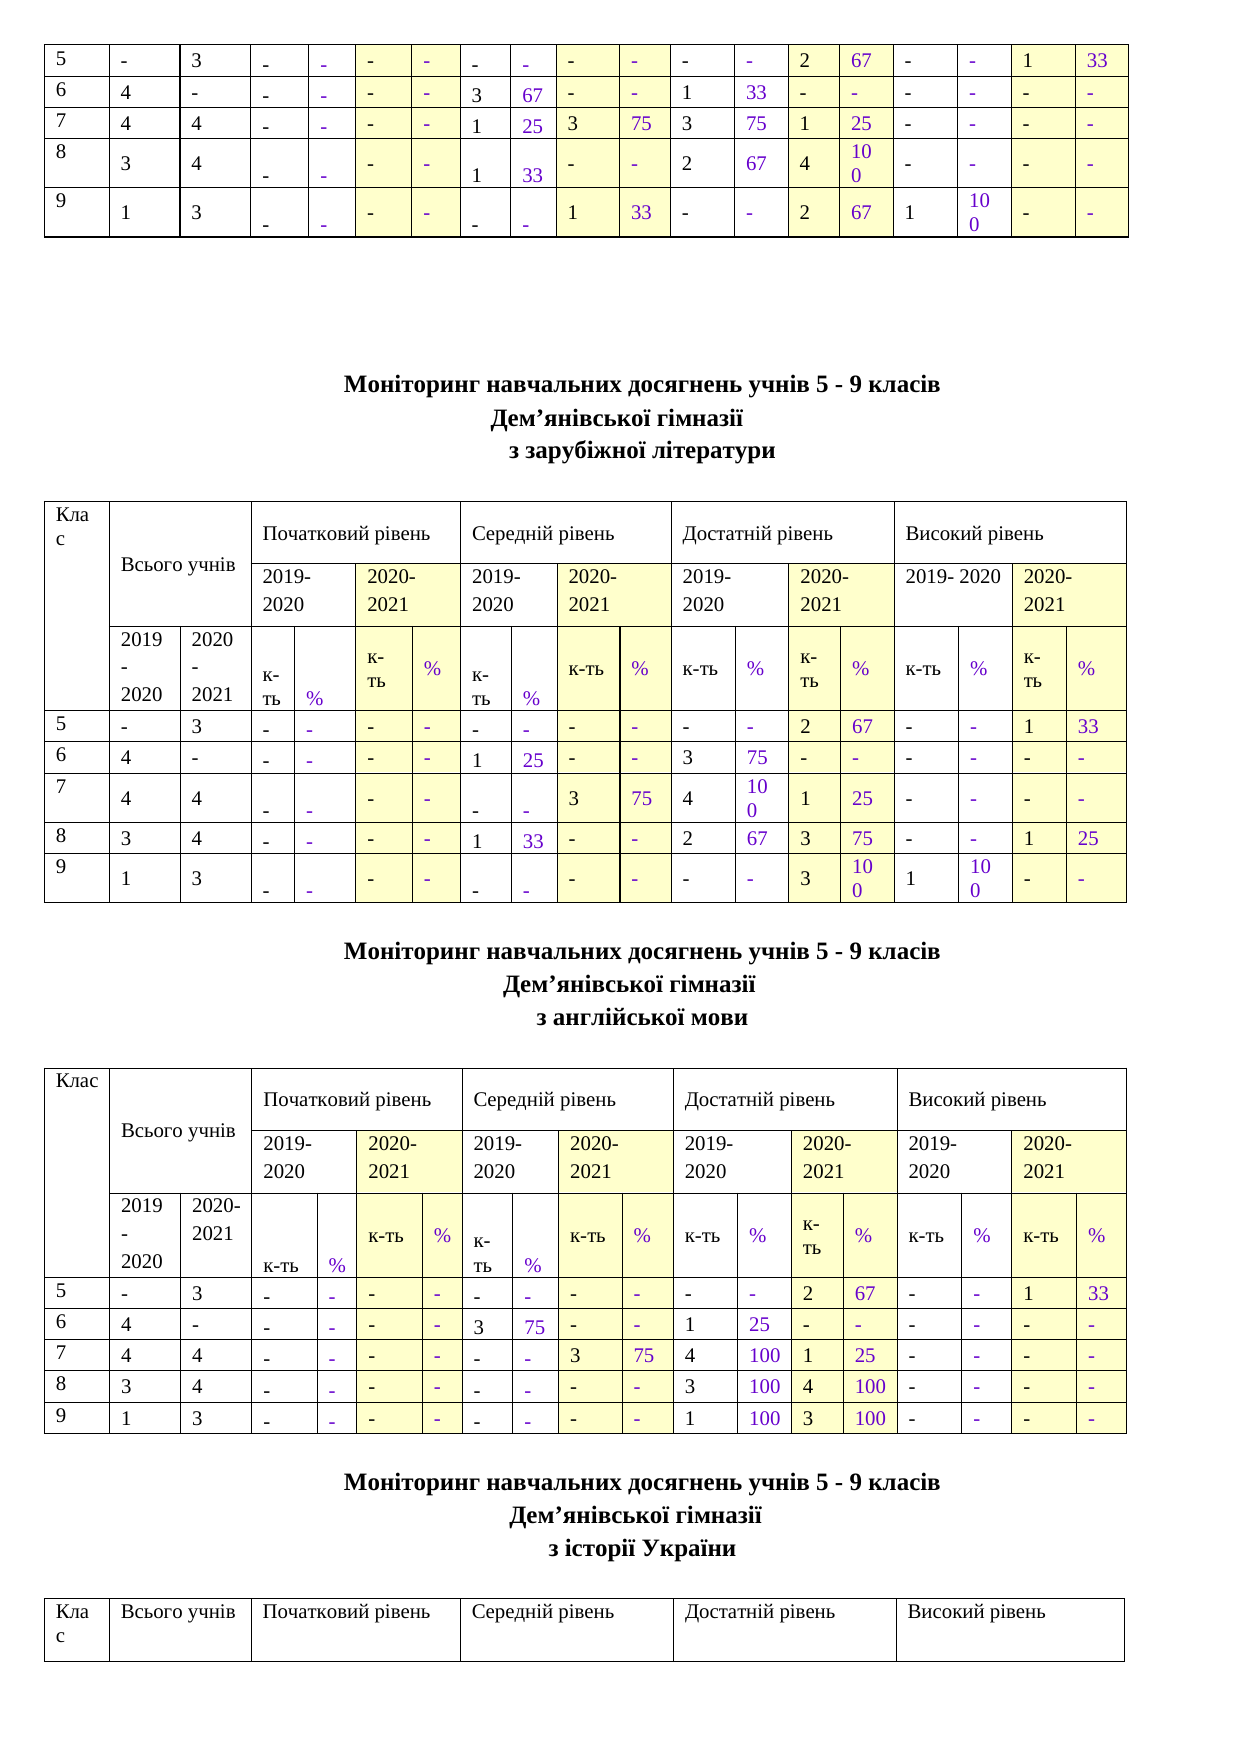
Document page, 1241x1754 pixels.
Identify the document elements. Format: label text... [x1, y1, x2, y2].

table_cell - [356, 139, 411, 187]
table_cell 4 [181, 139, 250, 187]
table_cell 3 [110, 1371, 180, 1402]
table_cell - [413, 711, 460, 741]
table_cell % [513, 1194, 558, 1277]
table_cell 1 [674, 1309, 737, 1339]
table_cell - [252, 854, 294, 902]
table_cell - [110, 45, 179, 76]
table_cell к-ть [674, 1194, 737, 1277]
table_cell 67 [841, 711, 894, 741]
table_cell 1 [1012, 1278, 1076, 1308]
table_cell 67 [840, 45, 893, 76]
table_cell 3 [110, 823, 180, 853]
table_cell 2019- 2020 [463, 1131, 558, 1192]
table_cell - [895, 742, 958, 772]
table_cell 25 [841, 774, 894, 822]
table_cell - [1012, 139, 1075, 187]
table_cell 4 [181, 823, 251, 853]
table_header Середній рівень [461, 502, 671, 563]
table_cell - [962, 1371, 1011, 1402]
table_cell - [1067, 742, 1126, 772]
table_cell - [461, 188, 510, 236]
table_cell - [463, 1371, 512, 1402]
table_cell - [894, 108, 957, 138]
table_cell 100 [736, 774, 788, 822]
table_cell - [894, 77, 957, 107]
table_cell - [958, 139, 1011, 187]
table_header Початковий рівень [252, 502, 460, 563]
table_cell 8 [45, 139, 109, 187]
table_cell - [252, 1403, 317, 1433]
table_cell - [623, 1403, 673, 1433]
table_cell 2019- 2020 [252, 1131, 356, 1192]
table_cell - [356, 45, 411, 76]
table_cell 3 [181, 45, 250, 76]
text з історії України [133, 1533, 1152, 1562]
table_cell 3 [674, 1371, 737, 1402]
table_cell 4 [110, 1309, 180, 1339]
table_cell - [894, 45, 957, 76]
table_cell 4 [181, 108, 250, 138]
table_cell - [423, 1371, 462, 1402]
table_cell - [356, 823, 412, 853]
table_cell 33 [1076, 45, 1128, 76]
table_cell % [962, 1194, 1011, 1277]
table_cell 1 [895, 854, 958, 902]
table_cell - [463, 1278, 512, 1308]
table_cell - [423, 1309, 462, 1339]
table_cell - [318, 1403, 356, 1433]
table_cell 1 [792, 1340, 843, 1370]
table_cell 33 [620, 188, 670, 236]
table_cell 3 [559, 1340, 622, 1370]
table_header Високий рівень [897, 1599, 1124, 1661]
table_cell 6 [45, 742, 109, 772]
table_cell - [318, 1309, 356, 1339]
table_cell 75 [735, 108, 788, 138]
table_cell - [1012, 77, 1075, 107]
table_cell - [252, 774, 294, 822]
text Дем’янівської гімназії [133, 403, 1152, 431]
table_cell - [461, 45, 510, 76]
table_header Середній рівень [461, 1599, 673, 1661]
table_cell - [309, 188, 355, 236]
table_cell % [512, 627, 557, 710]
text з англійської мови [133, 1002, 1152, 1031]
table_cell к-ть [463, 1194, 512, 1277]
table_cell 2019- 2020 [110, 1194, 180, 1277]
table_cell 6 [45, 1309, 109, 1339]
text Дем’янівської гімназії [133, 969, 1152, 998]
table_cell - [110, 711, 180, 741]
table_cell 1 [110, 1403, 180, 1433]
table_cell - [558, 711, 619, 741]
table_cell 3 [672, 742, 735, 772]
table_header Високий рівень [895, 502, 1126, 563]
table_cell 2 [789, 711, 840, 741]
table_cell - [356, 77, 411, 107]
table_cell - [959, 823, 1012, 853]
table_cell - [309, 77, 355, 107]
table_cell - [1077, 1371, 1126, 1402]
table_cell - [251, 45, 308, 76]
table_cell 4 [110, 108, 179, 138]
table_cell - [412, 188, 460, 236]
table_cell 3 [181, 188, 250, 236]
table_cell - [623, 1278, 673, 1308]
table_cell - [1067, 854, 1126, 902]
table_cell - [895, 711, 958, 741]
table_cell - [620, 77, 670, 107]
table_cell - [959, 774, 1012, 822]
table_cell 33 [512, 823, 557, 853]
table_cell - [412, 77, 460, 107]
table_cell - [895, 823, 958, 853]
table_cell 100 [738, 1371, 791, 1402]
table_cell 25 [738, 1309, 791, 1339]
table_cell - [356, 774, 412, 822]
table_cell 9 [45, 1403, 109, 1433]
table_cell 3 [792, 1403, 843, 1433]
table_cell - [252, 1340, 317, 1370]
table_cell - [898, 1371, 961, 1402]
table_cell к-ть [789, 627, 840, 710]
table_cell % [623, 1194, 673, 1277]
table_cell % [959, 627, 1012, 710]
table_cell к-ть [461, 627, 511, 710]
table_cell 2019- 2020 [461, 564, 557, 626]
table_cell % [738, 1194, 791, 1277]
table_cell - [110, 1278, 180, 1308]
table_cell - [558, 742, 619, 772]
text Дем’янівської гімназії [133, 1500, 1152, 1529]
table_cell 67 [736, 823, 788, 853]
table_cell - [412, 45, 460, 76]
table_cell 100 [840, 139, 893, 187]
table_header Всього учнів [110, 1069, 251, 1192]
table_cell - [251, 188, 308, 236]
table_cell 8 [45, 823, 109, 853]
table_cell - [1076, 139, 1128, 187]
table_cell 67 [511, 77, 556, 107]
table_cell к-ть [356, 627, 412, 710]
table_cell к-ть [1012, 1194, 1076, 1277]
table_cell - [461, 774, 511, 822]
table_cell - [1012, 1403, 1076, 1433]
table_cell - [295, 823, 355, 853]
table_cell - [295, 854, 355, 902]
table_cell % [318, 1194, 356, 1277]
table_cell - [357, 1403, 422, 1433]
table_cell - [412, 139, 460, 187]
table_cell 2019- 2020 [672, 564, 788, 626]
table_cell к-ть [558, 627, 619, 710]
table_cell к-ть [792, 1194, 843, 1277]
table_cell 75 [736, 742, 788, 772]
table_cell - [356, 108, 411, 138]
table_cell 1 [1012, 45, 1075, 76]
table_header Клас [45, 502, 109, 710]
table_cell к-ть [672, 627, 735, 710]
table_cell - [513, 1403, 558, 1433]
table_cell 2020- 2021 [558, 564, 671, 626]
table_cell 75 [841, 823, 894, 853]
table_cell 9 [45, 188, 109, 236]
text з зарубіжної літератури [133, 436, 1152, 464]
table_cell 100 [959, 854, 1012, 902]
table_cell - [295, 742, 355, 772]
table_header Початковий рівень [252, 1069, 462, 1130]
table_cell - [413, 823, 460, 853]
table_cell - [1012, 188, 1075, 236]
table_cell - [318, 1371, 356, 1402]
table_cell 100 [958, 188, 1011, 236]
table_cell - [962, 1309, 1011, 1339]
table_cell - [736, 711, 788, 741]
table_cell - [356, 742, 412, 772]
table_cell 3 [181, 854, 251, 902]
table_cell 2019- 2020 [674, 1131, 791, 1192]
table_cell 7 [45, 1340, 109, 1370]
table_cell - [252, 742, 294, 772]
table_cell 2020- 2021 [356, 564, 460, 626]
table_cell к-ть [1013, 627, 1066, 710]
table_cell - [513, 1278, 558, 1308]
table_cell 3 [789, 823, 840, 853]
table_cell - [423, 1340, 462, 1370]
table_cell 3 [461, 77, 510, 107]
table_cell - [844, 1309, 897, 1339]
table_cell 25 [1067, 823, 1126, 853]
table_cell % [423, 1194, 462, 1277]
table_cell 3 [671, 108, 734, 138]
table_cell - [463, 1340, 512, 1370]
table_cell - [558, 854, 619, 902]
table_cell - [252, 1278, 317, 1308]
table_cell - [357, 1309, 422, 1339]
table_cell - [1067, 774, 1126, 822]
table_cell 1 [1013, 711, 1066, 741]
table_cell 100 [844, 1403, 897, 1433]
table_cell - [1077, 1340, 1126, 1370]
table_cell - [356, 854, 412, 902]
table_cell - [1012, 108, 1075, 138]
table_cell 3 [557, 108, 619, 138]
text Моніторинг навчальних досягнень учнів 5 - 9 класів [133, 936, 1152, 965]
table_cell - [251, 139, 308, 187]
table_cell - [559, 1278, 622, 1308]
table_cell - [621, 742, 671, 772]
table_cell 5 [45, 1278, 109, 1308]
table_cell 4 [181, 1371, 251, 1402]
table_cell - [674, 1278, 737, 1308]
table_cell - [792, 1309, 843, 1339]
table_cell 3 [789, 854, 840, 902]
table_cell - [252, 711, 294, 741]
table_cell - [620, 139, 670, 187]
table_cell 1 [110, 188, 179, 236]
table_cell - [309, 45, 355, 76]
table_cell - [1012, 1309, 1076, 1339]
table_cell 2 [792, 1278, 843, 1308]
table_cell 9 [45, 854, 109, 902]
table_cell - [251, 108, 308, 138]
table_cell - [557, 139, 619, 187]
table_cell - [309, 139, 355, 187]
table_cell 3 [181, 711, 251, 741]
table_cell 1 [789, 108, 839, 138]
table_header Достатній рівень [674, 1599, 896, 1661]
table_cell - [295, 774, 355, 822]
table_cell - [1077, 1403, 1126, 1433]
table_cell - [789, 742, 840, 772]
table_cell - [672, 711, 735, 741]
table_cell 2020- 2021 [181, 627, 251, 710]
table_cell - [735, 45, 788, 76]
table_cell к-ть [898, 1194, 961, 1277]
table_cell - [959, 742, 1012, 772]
table_cell 2019- 2020 [252, 564, 355, 626]
table_cell 33 [1077, 1278, 1126, 1308]
table_cell - [557, 45, 619, 76]
table_cell - [513, 1371, 558, 1402]
table_cell - [840, 77, 893, 107]
table_cell - [1077, 1309, 1126, 1339]
table_cell - [1076, 77, 1128, 107]
table_cell - [1013, 742, 1066, 772]
table_cell - [898, 1278, 961, 1308]
table_cell - [251, 77, 308, 107]
table_cell - [1012, 1340, 1076, 1370]
table_cell - [181, 1309, 251, 1339]
table_cell 2020- 2021 [357, 1131, 462, 1192]
table_cell к-ть [357, 1194, 422, 1277]
table_cell 100 [844, 1371, 897, 1402]
table_cell - [789, 77, 839, 107]
table_cell % [841, 627, 894, 710]
table_cell % [1077, 1194, 1126, 1277]
table_cell 4 [674, 1340, 737, 1370]
table_cell 3 [181, 1403, 251, 1433]
table_cell - [672, 854, 735, 902]
table_cell - [423, 1403, 462, 1433]
table_cell 5 [45, 45, 109, 76]
table_cell - [357, 1340, 422, 1370]
table_cell 8 [45, 1371, 109, 1402]
table_cell - [1076, 188, 1128, 236]
table_cell 2019- 2020 [895, 564, 1012, 626]
table_cell 1 [557, 188, 619, 236]
table_cell 1 [110, 854, 180, 902]
table_cell % [736, 627, 788, 710]
table_header Початковий рівень [252, 1599, 460, 1661]
table_cell - [623, 1309, 673, 1339]
table_cell - [512, 711, 557, 741]
table_cell - [1012, 1371, 1076, 1402]
table_cell 25 [512, 742, 557, 772]
table_cell 2020- 2021 [559, 1131, 673, 1192]
table_cell - [841, 742, 894, 772]
table_cell 3 [558, 774, 619, 822]
table_cell - [738, 1278, 791, 1308]
table_cell - [423, 1278, 462, 1308]
table_cell 1 [461, 742, 511, 772]
table_cell - [962, 1278, 1011, 1308]
table_cell - [413, 742, 460, 772]
table_cell - [621, 823, 671, 853]
table_cell % [295, 627, 355, 710]
table_cell - [1013, 774, 1066, 822]
table_cell к-ть [895, 627, 958, 710]
table_cell 100 [738, 1340, 791, 1370]
table_cell 33 [735, 77, 788, 107]
table_cell 1 [1013, 823, 1066, 853]
table_cell 4 [672, 774, 735, 822]
table_cell 4 [110, 77, 179, 107]
table_cell - [623, 1371, 673, 1402]
table_cell - [181, 77, 250, 107]
table_cell - [962, 1340, 1011, 1370]
table_cell - [513, 1340, 558, 1370]
table_cell 6 [45, 77, 109, 107]
table_cell % [844, 1194, 897, 1277]
table_cell 67 [840, 188, 893, 236]
table_cell - [413, 854, 460, 902]
table_cell 4 [110, 1340, 180, 1370]
table_cell 4 [181, 774, 251, 822]
table_cell 4 [110, 742, 180, 772]
table_cell % [413, 627, 460, 710]
table_cell - [252, 823, 294, 853]
table_cell - [463, 1403, 512, 1433]
table_cell 2020- 2021 [181, 1194, 251, 1277]
table_cell - [898, 1403, 961, 1433]
table_cell - [1076, 108, 1128, 138]
table_cell 3 [181, 1278, 251, 1308]
table_cell - [357, 1371, 422, 1402]
table_header Всього учнів [110, 502, 251, 626]
table_cell 7 [45, 108, 109, 138]
table_cell 2019- 2020 [898, 1131, 1011, 1192]
table_cell к-ть [252, 627, 294, 710]
table_cell - [357, 1278, 422, 1308]
table_cell - [671, 45, 734, 76]
table_cell 1 [671, 77, 734, 107]
table_cell 2020- 2021 [789, 564, 894, 626]
table_cell - [894, 139, 957, 187]
table_cell 2 [671, 139, 734, 187]
table_cell 2020- 2021 [1013, 564, 1126, 626]
table_cell - [959, 711, 1012, 741]
table_cell 75 [623, 1340, 673, 1370]
table_cell 25 [840, 108, 893, 138]
table_cell - [958, 108, 1011, 138]
table_cell 2 [672, 823, 735, 853]
table_header Середній рівень [463, 1069, 673, 1130]
table_cell 4 [110, 774, 180, 822]
table_cell 2020- 2021 [1012, 1131, 1126, 1192]
table_cell - [309, 108, 355, 138]
table_cell - [620, 45, 670, 76]
table_cell 100 [841, 854, 894, 902]
table_cell 3 [463, 1309, 512, 1339]
table_cell - [559, 1403, 622, 1433]
table_cell - [318, 1278, 356, 1308]
table_cell - [412, 108, 460, 138]
table_cell 5 [45, 711, 109, 741]
table_cell 33 [1067, 711, 1126, 741]
table_cell 1 [789, 774, 840, 822]
table_cell - [559, 1309, 622, 1339]
table_cell 25 [844, 1340, 897, 1370]
table_cell 2 [789, 45, 839, 76]
table_cell 2020- 2021 [792, 1131, 897, 1192]
table_cell - [898, 1340, 961, 1370]
table_cell % [1067, 627, 1126, 710]
table_cell 75 [621, 774, 671, 822]
table_cell - [735, 188, 788, 236]
table_cell - [895, 774, 958, 822]
table_cell - [181, 742, 251, 772]
table_cell - [356, 188, 411, 236]
table_header Всього учнів [110, 1599, 251, 1661]
table_cell - [512, 854, 557, 902]
table_cell 33 [511, 139, 556, 187]
table_cell 1 [894, 188, 957, 236]
table_cell - [252, 1371, 317, 1402]
table_cell 2 [789, 188, 839, 236]
table_cell - [295, 711, 355, 741]
table_cell 67 [844, 1278, 897, 1308]
text Моніторинг навчальних досягнень учнів 5 - 9 класів [133, 1467, 1152, 1496]
table_cell 100 [738, 1403, 791, 1433]
table_cell 1 [461, 108, 510, 138]
table_cell - [461, 854, 511, 902]
table_cell 75 [620, 108, 670, 138]
table_cell - [621, 854, 671, 902]
table_cell 4 [792, 1371, 843, 1402]
table_cell - [559, 1371, 622, 1402]
table_cell 3 [110, 139, 179, 187]
table_header Клас [45, 1069, 109, 1277]
table_cell - [671, 188, 734, 236]
table_cell - [356, 711, 412, 741]
table_cell 4 [789, 139, 839, 187]
table_cell - [318, 1340, 356, 1370]
table_cell 4 [181, 1340, 251, 1370]
table_cell 75 [513, 1309, 558, 1339]
table_cell - [558, 823, 619, 853]
table_cell 1 [461, 139, 510, 187]
table_cell 1 [674, 1403, 737, 1433]
table_cell - [252, 1309, 317, 1339]
table_cell - [898, 1309, 961, 1339]
table_header Достатній рівень [672, 502, 894, 563]
table_cell - [958, 45, 1011, 76]
table_cell - [511, 45, 556, 76]
table_cell 25 [511, 108, 556, 138]
table_header Достатній рівень [674, 1069, 897, 1130]
table_cell 7 [45, 774, 109, 822]
table_cell к-ть [559, 1194, 622, 1277]
table_cell - [736, 854, 788, 902]
text Моніторинг навчальних досягнень учнів 5 - 9 класів [133, 369, 1152, 398]
table_cell - [413, 774, 460, 822]
table_cell - [511, 188, 556, 236]
table_cell 67 [735, 139, 788, 187]
table_cell % [621, 627, 671, 710]
table_cell - [512, 774, 557, 822]
table_cell - [461, 711, 511, 741]
table_cell - [962, 1403, 1011, 1433]
table_cell 2019- 2020 [110, 627, 180, 710]
table_cell - [1013, 854, 1066, 902]
table_cell - [958, 77, 1011, 107]
table_header Високий рівень [898, 1069, 1126, 1130]
table_header Клас [45, 1599, 109, 1661]
table_cell - [621, 711, 671, 741]
table_cell 1 [461, 823, 511, 853]
table_cell к-ть [252, 1194, 317, 1277]
table_cell - [557, 77, 619, 107]
